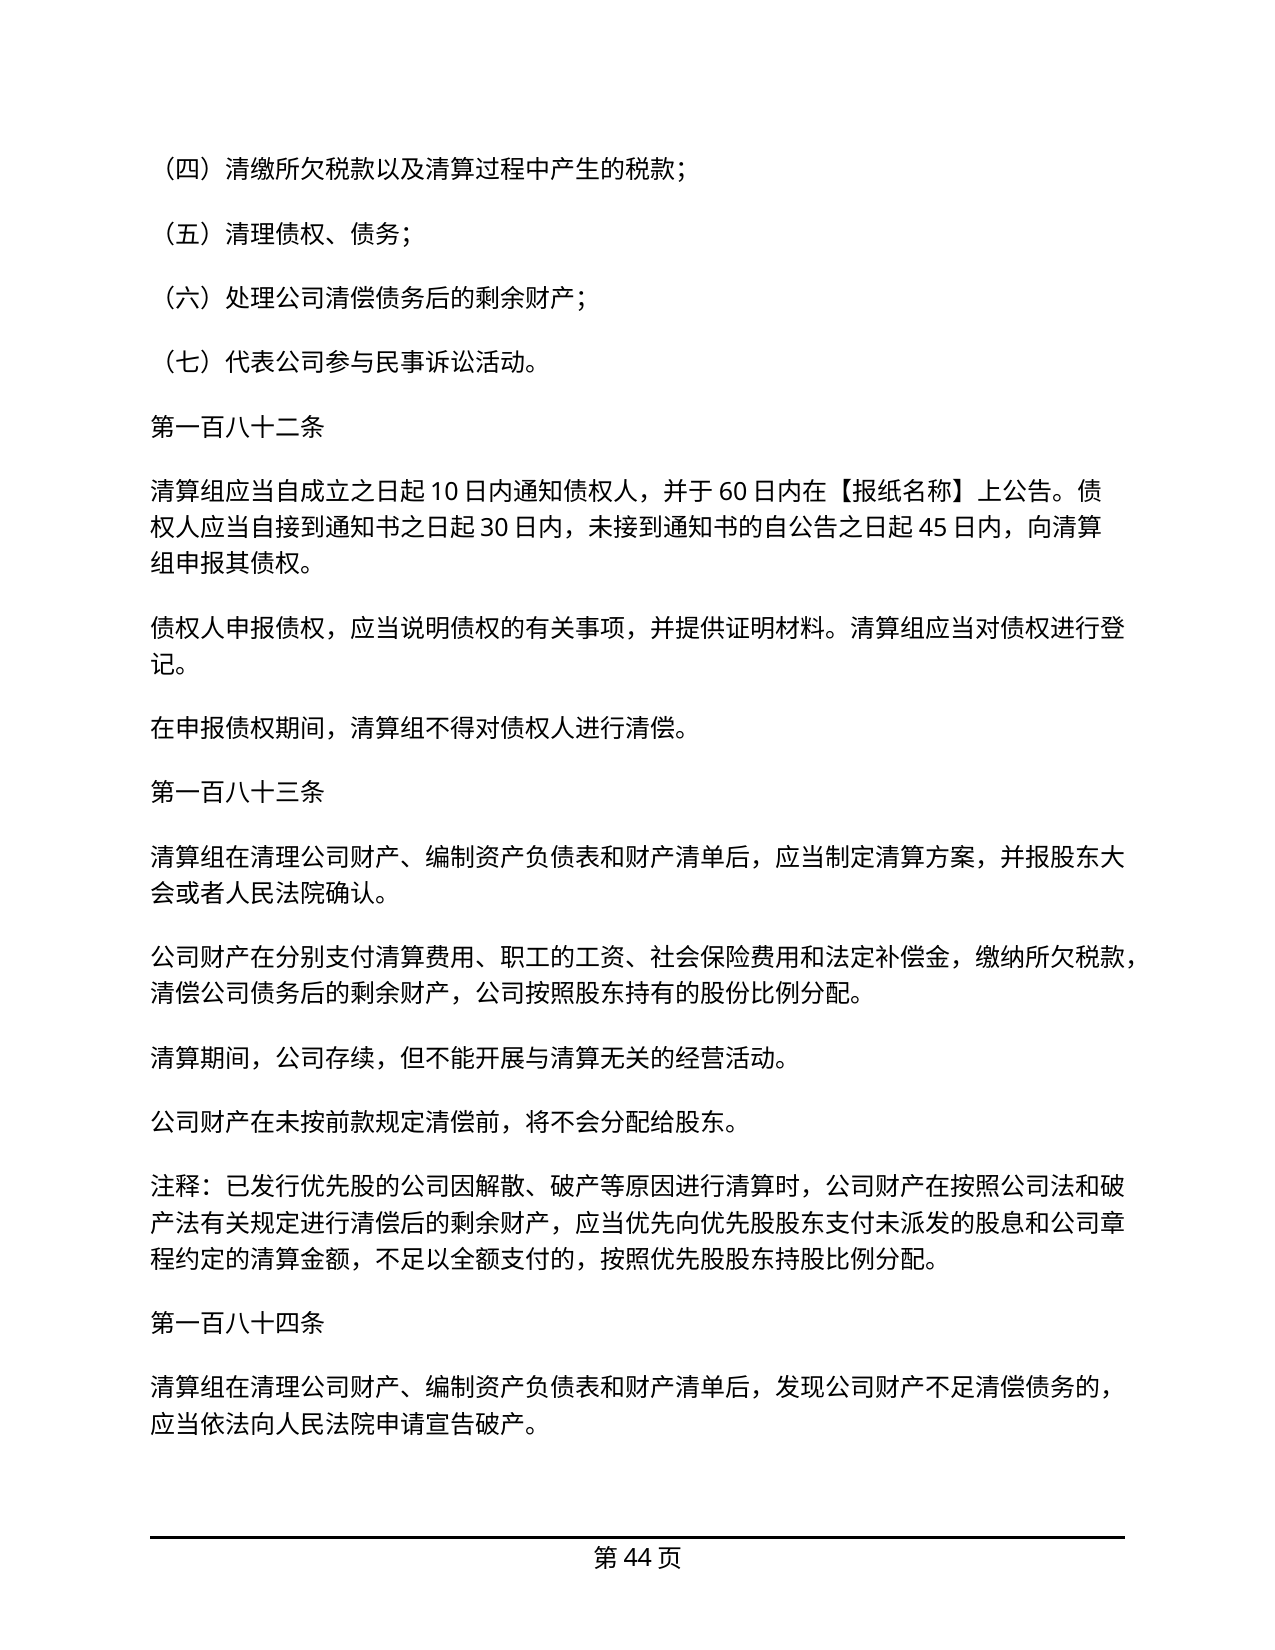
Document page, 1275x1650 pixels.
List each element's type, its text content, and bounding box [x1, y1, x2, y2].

text 第一百八十三条 [150, 773, 1125, 837]
text 第一百八十二条 [150, 407, 1125, 471]
text 清算组在清理公司财产、编制资产负债表和财产清单后，应当制定清算方案，并报股东大会或者人民法院确认。 [150, 837, 1125, 938]
text （七）代表公司参与民事诉讼活动。 [150, 343, 1125, 407]
text 公司财产在分别支付清算费用、职工的工资、社会保险费用和法定补偿金，缴纳所欠税款，清偿公司债务后的剩余财产，公司按照股东持有的股份比例分配。 [150, 938, 1125, 1038]
text 第一百八十四条 [150, 1303, 1125, 1368]
text （六）处理公司清偿债务后的剩余财产； [150, 278, 1125, 343]
text 清算期间，公司存续，但不能开展与清算无关的经营活动。 [150, 1038, 1125, 1102]
text （五）清理债权、债务； [150, 214, 1125, 278]
text （四）清缴所欠税款以及清算过程中产生的税款； [150, 150, 1125, 214]
text 在申报债权期间，清算组不得对债权人进行清偿。 [150, 709, 1125, 773]
text 清算组应当自成立之日起10日内通知债权人，并于60日内在【报纸名称】上公告。债权人应当自接到通知书之日起30日内，未接到通知书的自公告之日起45日内，向清算组申报其债权。 [150, 471, 1125, 608]
text 债权人申报债权，应当说明债权的有关事项，并提供证明材料。清算组应当对债权进行登记。 [150, 608, 1125, 709]
text 注释：已发行优先股的公司因解散、破产等原因进行清算时，公司财产在按照公司法和破产法有关规定进行清偿后的剩余财产，应当优先向优先股股东支付未派发的股息和公司章程约定的清算金额，不足以全额支付的，按照优先股股东持股比例分配。 [150, 1167, 1125, 1303]
text 清算组在清理公司财产、编制资产负债表和财产清单后，发现公司财产不足清偿债务的，应当依法向人民法院申请宣告破产。 [150, 1368, 1125, 1468]
text 公司财产在未按前款规定清偿前，将不会分配给股东。 [150, 1102, 1125, 1167]
